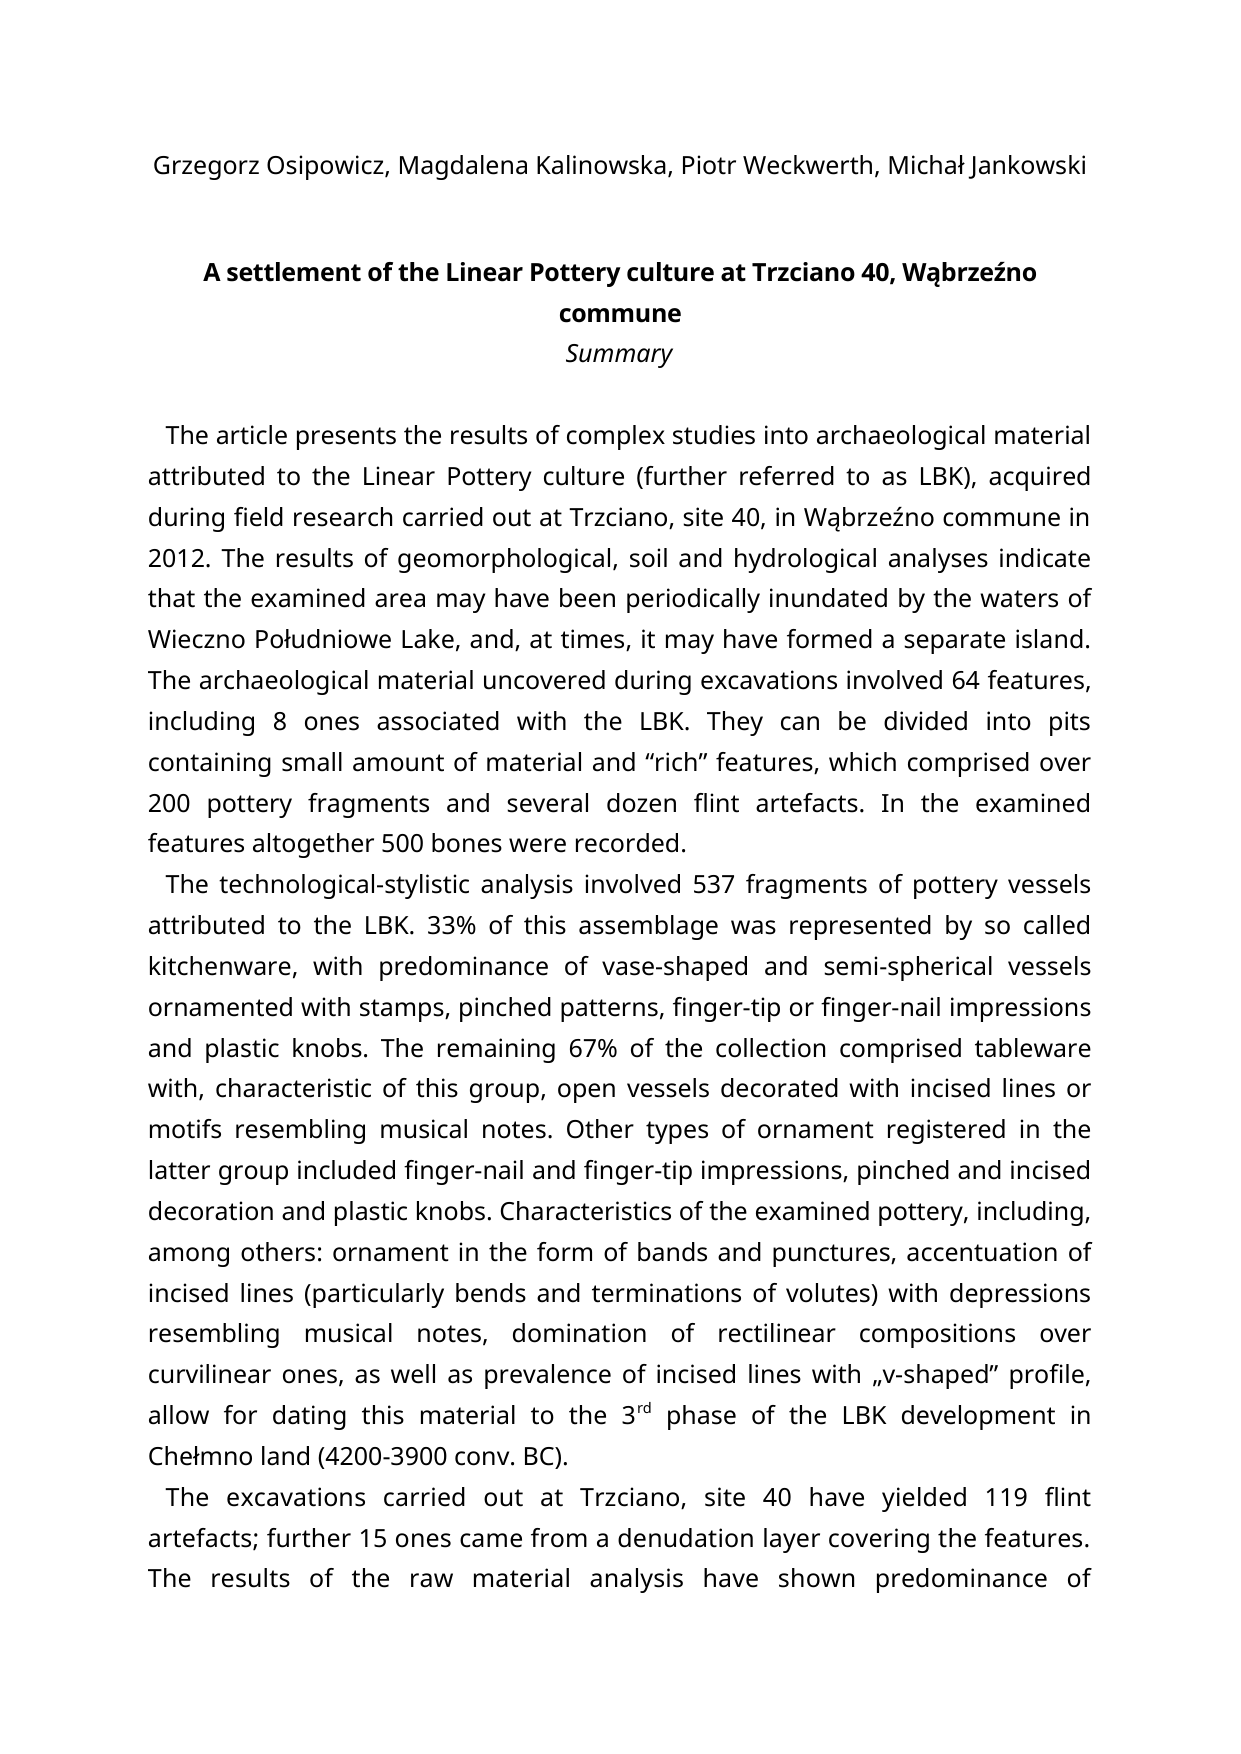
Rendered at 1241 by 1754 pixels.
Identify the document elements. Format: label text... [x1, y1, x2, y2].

text Grzegorz Osipowicz, Magdalena Kalinowska, Piotr Weckwerth, Michał Jankowski [148, 148, 1093, 182]
text A settlement of the Linear Pottery culture at Trzciano 40, Wąbrzeźno commune [148, 254, 1093, 329]
text The article presents the results of complex studies into archaeological material attributed to the Linear Pottery culture (further referred to as LBK), acquired during field research carried out at Trzciano, site 40, in Wąbrzeźno commune in 2012. The results of geomorphological, soil and hydrological analyses indicate that the examined area may have been periodically inundated by the waters of Wieczno Południowe Lake, and, at times, it may have formed a separate island. The archaeological material uncovered during excavations involved 64 features, including 8 ones associated with the LBK. They can be divided into pits containing small amount of material and “rich” features, which comprised over 200 pottery fragments and several dozen flint artefacts. In the examined features altogether 500 bones were recorded. [148, 418, 1093, 860]
text The technological-stylistic analysis involved 537 fragments of pottery vessels attributed to the LBK. 33% of this assemblage was represented by so called kitchenware, with predominance of vase-shaped and semi-spherical vessels ornamented with stamps, pinched patterns, finger-tip or finger-nail impressions and plastic knobs. The remaining 67% of the collection comprised tableware with, characteristic of this group, open vessels decorated with incised lines or motifs resembling musical notes. Other types of ornament registered in the latter group included finger-nail and finger-tip impressions, pinched and incised decoration and plastic knobs. Characteristics of the examined pottery, including, among others: ornament in the form of bands and punctures, accentuation of incised lines (particularly bends and terminations of volutes) with depressions resembling musical notes, domination of rectilinear compositions over curvilinear ones, as well as prevalence of incised lines with „v-shaped” profile, allow for dating this material to the 3rd phase of the LBK development in Chełmno land (4200-3900 conv. BC). [148, 867, 1093, 1473]
text Summary [148, 336, 1093, 370]
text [148, 1479, 1093, 1595]
